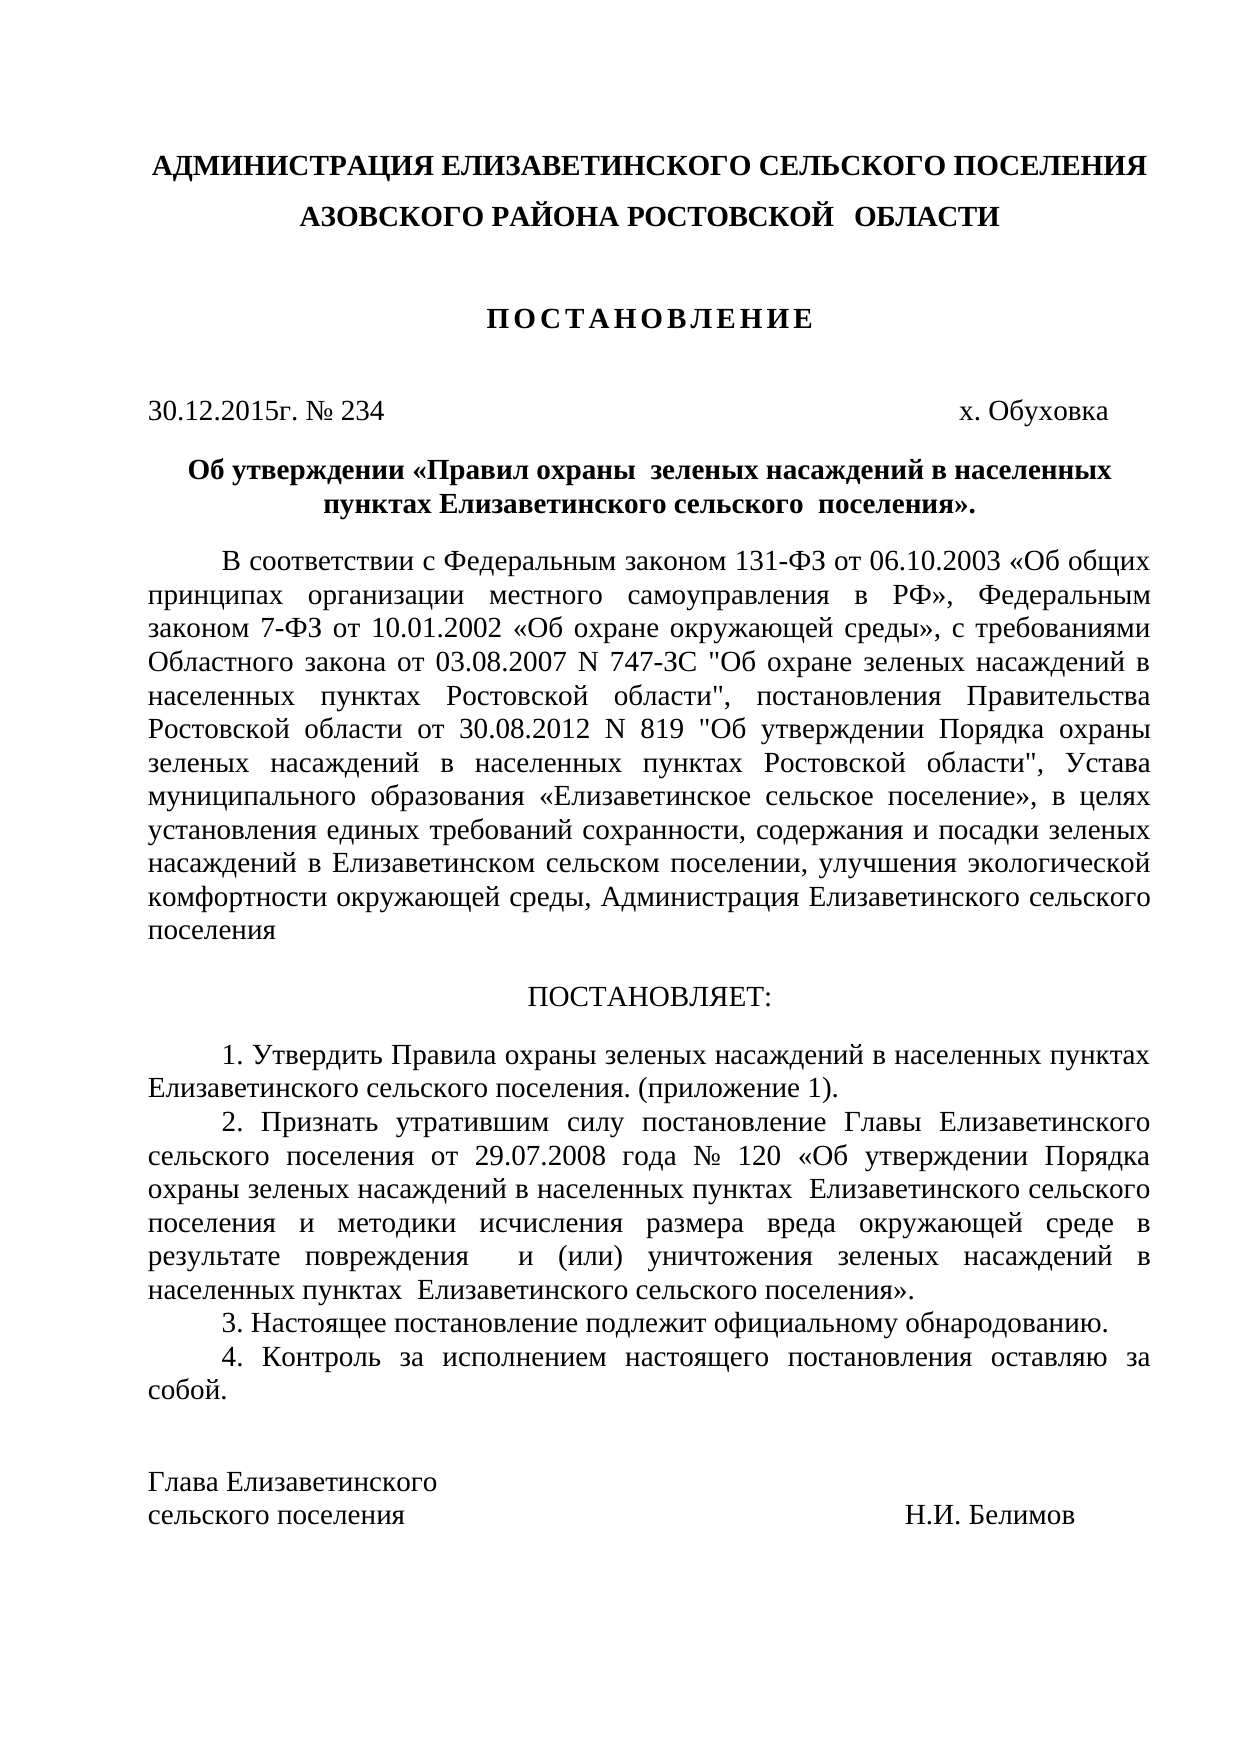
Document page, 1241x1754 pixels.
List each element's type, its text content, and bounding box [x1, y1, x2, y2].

text 3. Настоящее постановление подлежит официальному обнародованию. [148, 1305, 1152, 1339]
text сельского поселения Н.И. Белимов [148, 1497, 1152, 1531]
text 30.12.2015г. № 234 х. Обуховка [148, 393, 1152, 426]
text В соответствии с Федеральным законом 131-ФЗ от 06.10.2003 «Об общих принципах организации местного самоуправления в РФ», Федеральным законом 7-ФЗ от 10.01.2002 «Об охране окружающей среды», с требованиями Областного закона от 03.08.2007 N 747-ЗС "Об охране зеленых насаждений в населенных пунктах Ростовской области", постановления Правительства Ростовской области от 30.08.2012 N 819 "Об утверждении Порядка охраны зеленых насаждений в населенных пунктах Ростовской области", Устава муниципального образования «Елизаветинское сельское поселение», в целях установления единых требований сохранности, содержания и посадки зеленых насаждений в Елизаветинском сельском поселении, улучшения экологической комфортности окружающей среды, Администрация Елизаветинского сельского поселения [148, 543, 1152, 946]
subtitle АДМИНИСТРАЦИЯ ЕЛИЗАВЕТИНСКОГО СЕЛЬСКОГО ПОСЕЛЕНИЯ [148, 148, 1152, 181]
text 4. Контроль за исполнением настоящего постановления оставляю за собой. [148, 1339, 1152, 1406]
text пунктах Елизаветинского сельского поселения». [148, 486, 1152, 519]
text Об утверждении «Правил охраны зеленых насаждений в населенных [148, 452, 1152, 486]
text Глава Елизаветинского [148, 1464, 1152, 1497]
text 1. Утвердить Правила охраны зеленых насаждений в населенных пунктах Елизаветинского сельского поселения. (приложение 1). [148, 1037, 1152, 1104]
subtitle ПОСТАНОВЛЕНИЕ [148, 301, 1152, 334]
text 2. Признать утратившим силу постановление Главы Елизаветинского сельского поселения от 29.07.2008 года № 120 «Об утверждении Порядка охраны зеленых насаждений в населенных пунктах Елизаветинского сельского поселения и методики исчисления размера вреда окружающей среде в результате повреждения и (или) уничтожения зеленых насаждений в населенных пунктах Елизаветинского сельского поселения». [148, 1104, 1152, 1305]
text ПОСТАНОВЛЯЕТ: [148, 979, 1152, 1013]
subtitle АЗОВСКОГО РАЙОНА РОСТОВСКОЙ ОБЛАСТИ [148, 199, 1152, 232]
